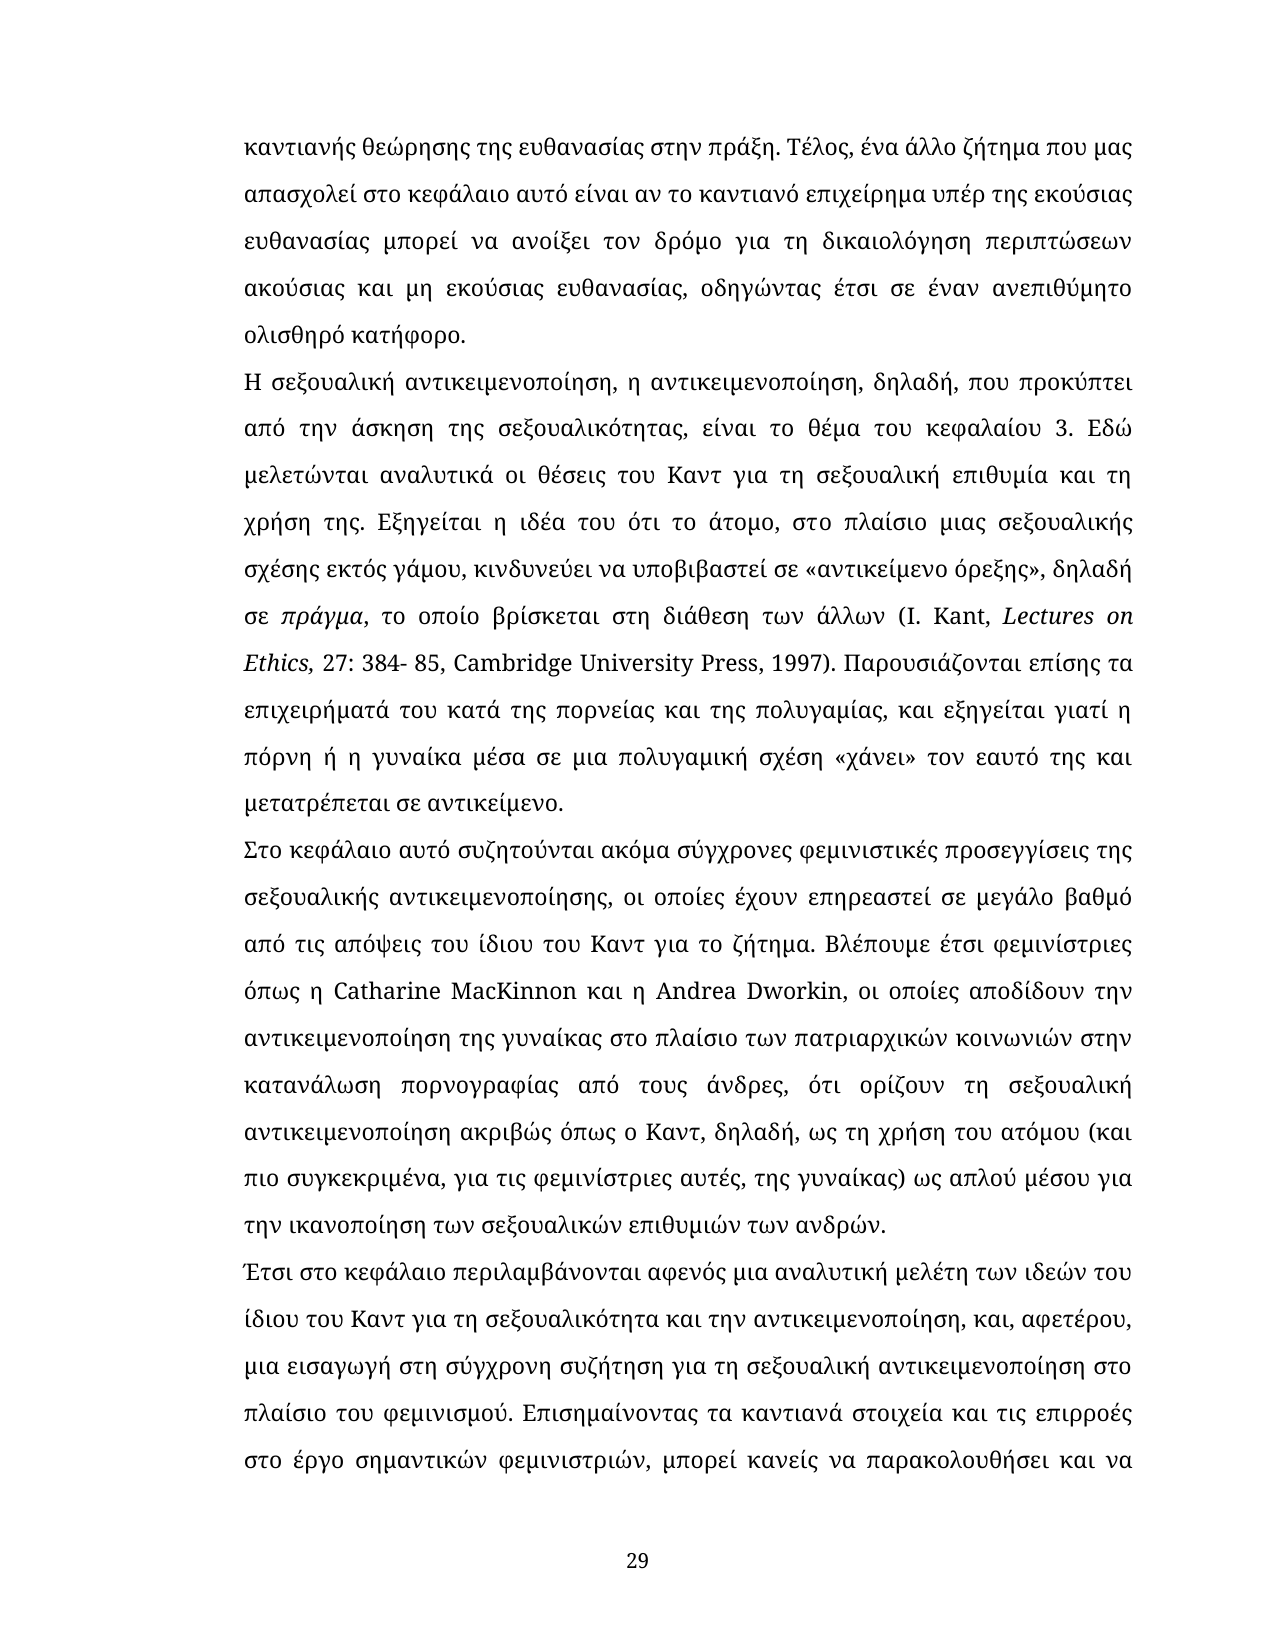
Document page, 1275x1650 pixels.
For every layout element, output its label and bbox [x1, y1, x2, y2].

table_header [138, 131, 1145, 1475]
